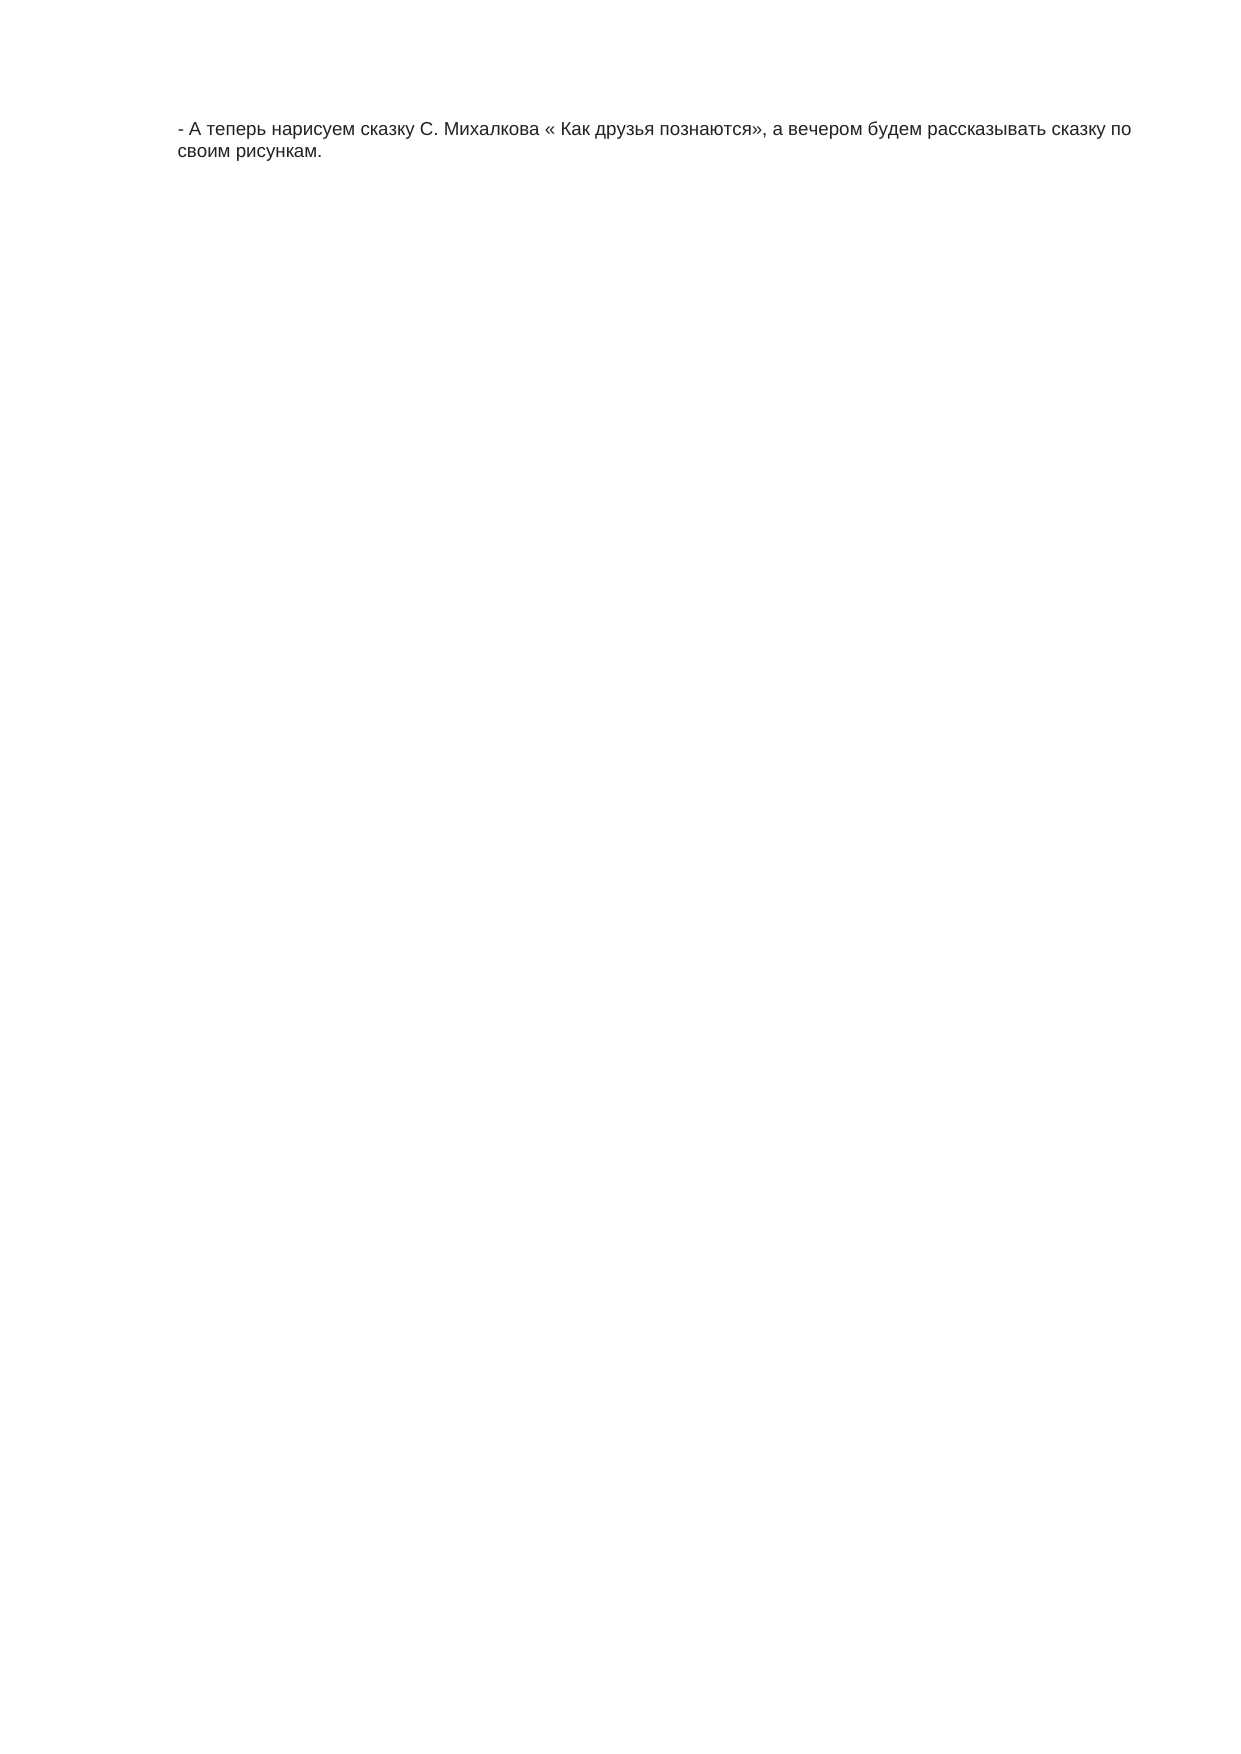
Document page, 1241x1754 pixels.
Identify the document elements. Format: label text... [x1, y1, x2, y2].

text - А теперь нарисуем сказку С. Михалкова « Как друзья познаются», а вечером будем рассказывать сказку по своим рисункам. [177, 118, 1152, 161]
